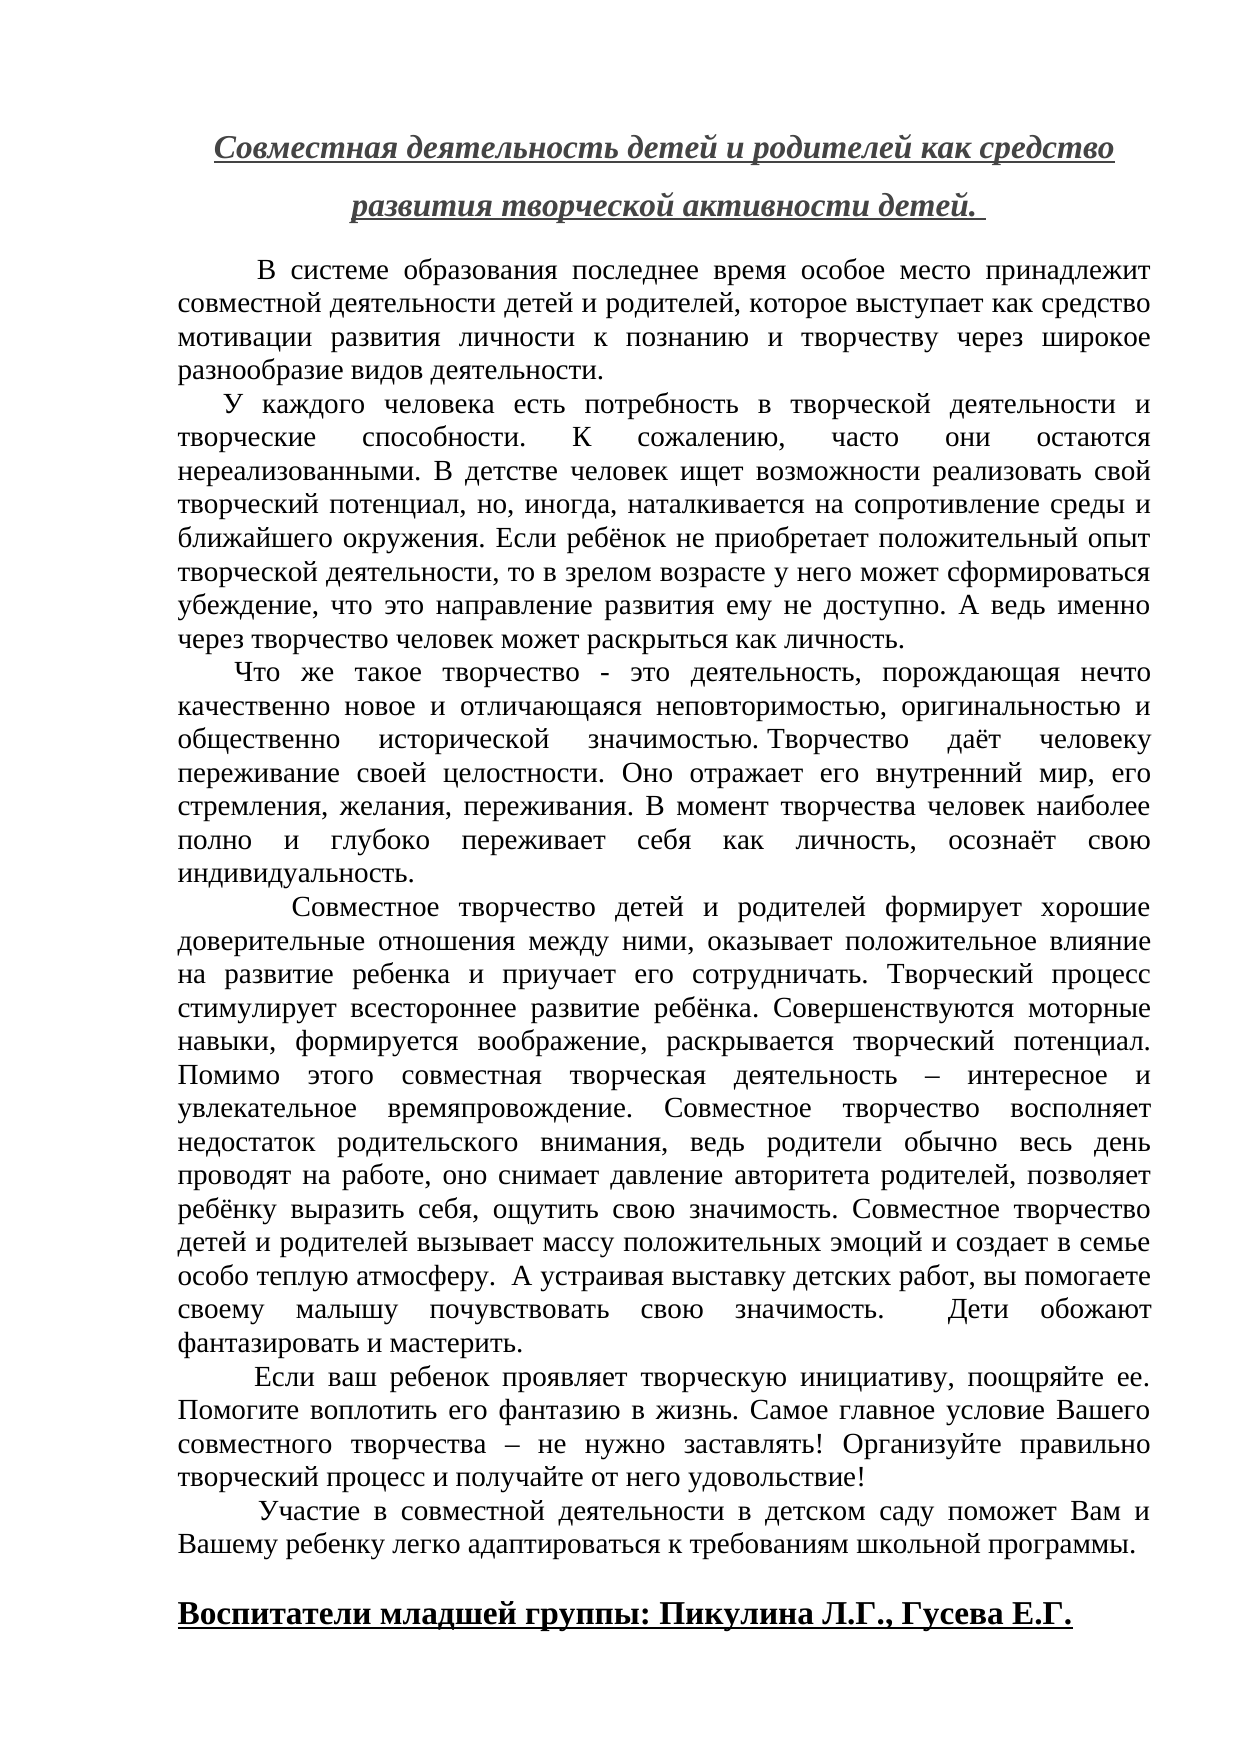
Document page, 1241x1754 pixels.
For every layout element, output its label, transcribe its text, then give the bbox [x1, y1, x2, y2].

text Если ваш ребенок проявляет творческую инициативу, поощряйте ее. Помогите воплотить его фантазию в жизнь. Самое главное условие Вашего совместного творчества – не нужно заставлять! Организуйте правильно творческий процесс и получайте от него удовольствие! [177, 1359, 1152, 1493]
text У каждого человека есть потребность в творческой деятельности и творческие способности. К сожалению, часто они остаются нереализованными. В детстве человек ищет возможности реализовать свой творческий потенциал, но, иногда, наталкивается на сопротивление среды и ближайшего окружения. Если ребёнок не приобретает положительный опыт творческой деятельности, то в зрелом возрасте у него может сформироваться убеждение, что это направление развития ему не доступно. А ведь именно через творчество человек может раскрыться как личность. [177, 386, 1152, 654]
text Воспитатели младшей группы: Пикулина Л.Г., Гусева Е.Г. [177, 1593, 1152, 1632]
text Что же такое творчество - это деятельность, порождающая нечто качественно новое и отличающаяся неповторимостью, оригинальностью и общественно исторической значимостью. Творчество даёт человеку переживание своей целостности. Оно отражает его внутренний мир, его стремления, желания, переживания. В момент творчества человек наиболее полно и глубоко переживает себя как личность, осознаёт свою индивидуальность. [177, 654, 1152, 889]
text Совместное творчество детей и родителей формирует хорошие доверительные отношения между ними, оказывает положительное влияние на развитие ребенка и приучает его сотрудничать. Творческий процесс стимулирует всестороннее развитие ребёнка. Совершенствуются моторные навыки, формируется воображение, раскрывается творческий потенциал. Помимо этого совместная творческая деятельность – интересное и увлекательное времяпровождение. Совместное творчество восполняет недостаток родительского внимания, ведь родители обычно весь день проводят на работе, оно снимает давление авторитета родителей, позволяет ребёнку выразить себя, ощутить свою значимость. Совместное творчество детей и родителей вызывает массу положительных эмоций и создает в семье особо теплую атмосферу. А устраивая выставку детских работ, вы помогаете своему малышу почувствовать свою значимость. Дети обожают фантазировать и мастерить. [177, 889, 1152, 1359]
text Совместная деятельность детей и родителей как средство развития творческой активности детей. [177, 127, 1152, 223]
text В системе образования последнее время особое место принадлежит совместной деятельности детей и родителей, которое выступает как средство мотивации развития личности к познанию и творчеству через широкое разнообразие видов деятельности. [177, 252, 1152, 386]
text Участие в совместной деятельности в детском саду поможет Вам и Вашему ребенку легко адаптироваться к требованиям школьной программы. [177, 1493, 1152, 1560]
